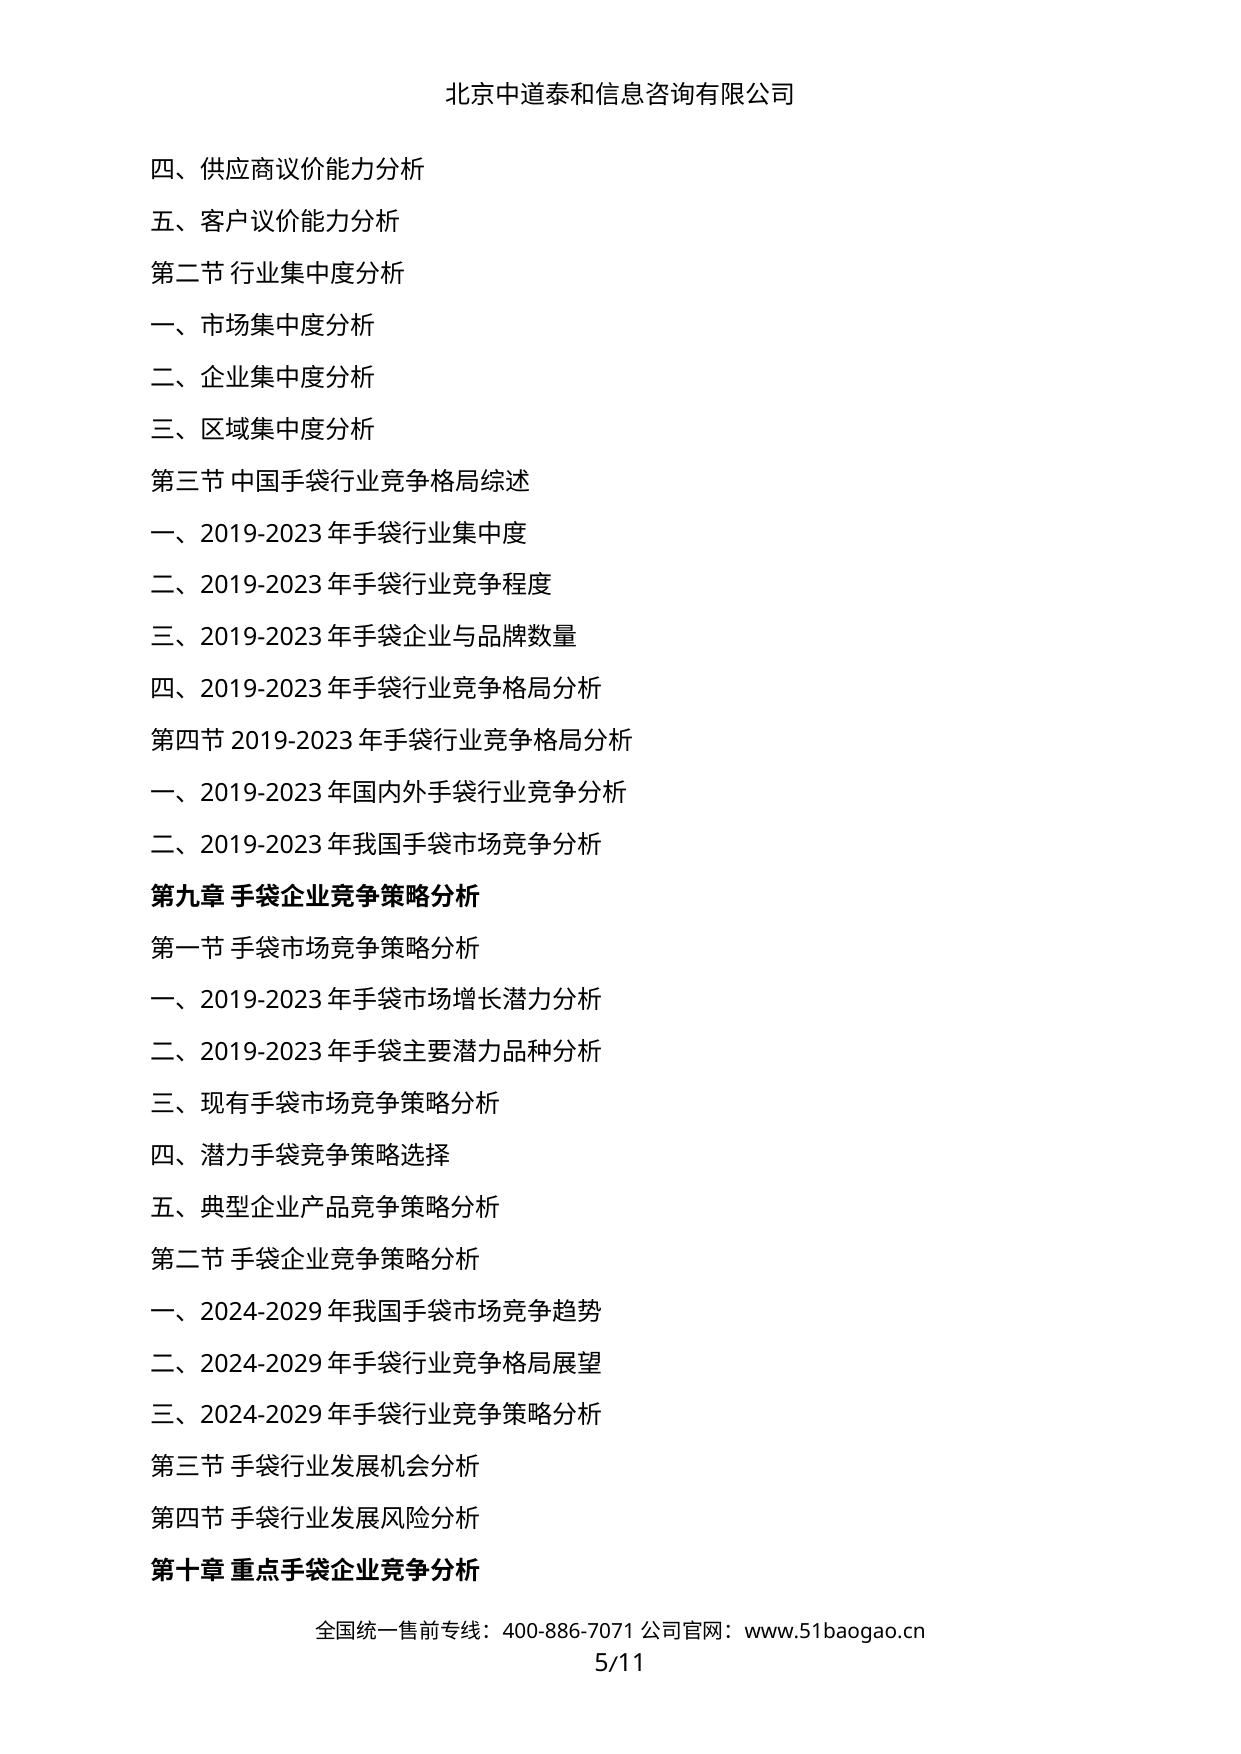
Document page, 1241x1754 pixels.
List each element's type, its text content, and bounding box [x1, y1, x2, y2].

text 四、潜力手袋竞争策略选择 [150, 1136, 1090, 1172]
text 五、典型企业产品竞争策略分析 [150, 1187, 1090, 1224]
text 第四节 手袋行业发展风险分析 [150, 1499, 1090, 1535]
text 二、企业集中度分析 [150, 357, 1090, 394]
text 二、2019-2023年我国手袋市场竞争分析 [150, 824, 1090, 861]
text 三、2024-2029年手袋行业竞争策略分析 [150, 1395, 1090, 1431]
text 一、2019-2023年国内外手袋行业竞争分析 [150, 772, 1090, 809]
text 四、2019-2023年手袋行业竞争格局分析 [150, 669, 1090, 705]
text 五、客户议价能力分析 [150, 202, 1090, 238]
text 四、供应商议价能力分析 [150, 150, 1090, 186]
text 一、2019-2023年手袋行业集中度 [150, 513, 1090, 549]
text 第三节 中国手袋行业竞争格局综述 [150, 461, 1090, 497]
text 二、2019-2023年手袋主要潜力品种分析 [150, 1032, 1090, 1068]
text 第三节 手袋行业发展机会分析 [150, 1447, 1090, 1483]
text 第四节 2019-2023年手袋行业竞争格局分析 [150, 721, 1090, 757]
text 第十章 重点手袋企业竞争分析 [150, 1551, 1090, 1587]
text 二、2019-2023年手袋行业竞争程度 [150, 565, 1090, 601]
text 第一节 手袋市场竞争策略分析 [150, 928, 1090, 964]
text 一、2024-2029年我国手袋市场竞争趋势 [150, 1291, 1090, 1327]
text 一、市场集中度分析 [150, 306, 1090, 342]
text 三、现有手袋市场竞争策略分析 [150, 1084, 1090, 1120]
text 第九章 手袋企业竞争策略分析 [150, 876, 1090, 912]
text 第二节 行业集中度分析 [150, 254, 1090, 290]
text 二、2024-2029年手袋行业竞争格局展望 [150, 1343, 1090, 1379]
text 第二节 手袋企业竞争策略分析 [150, 1239, 1090, 1276]
text 三、2019-2023年手袋企业与品牌数量 [150, 617, 1090, 653]
text 三、区域集中度分析 [150, 409, 1090, 446]
text 一、2019-2023年手袋市场增长潜力分析 [150, 980, 1090, 1016]
